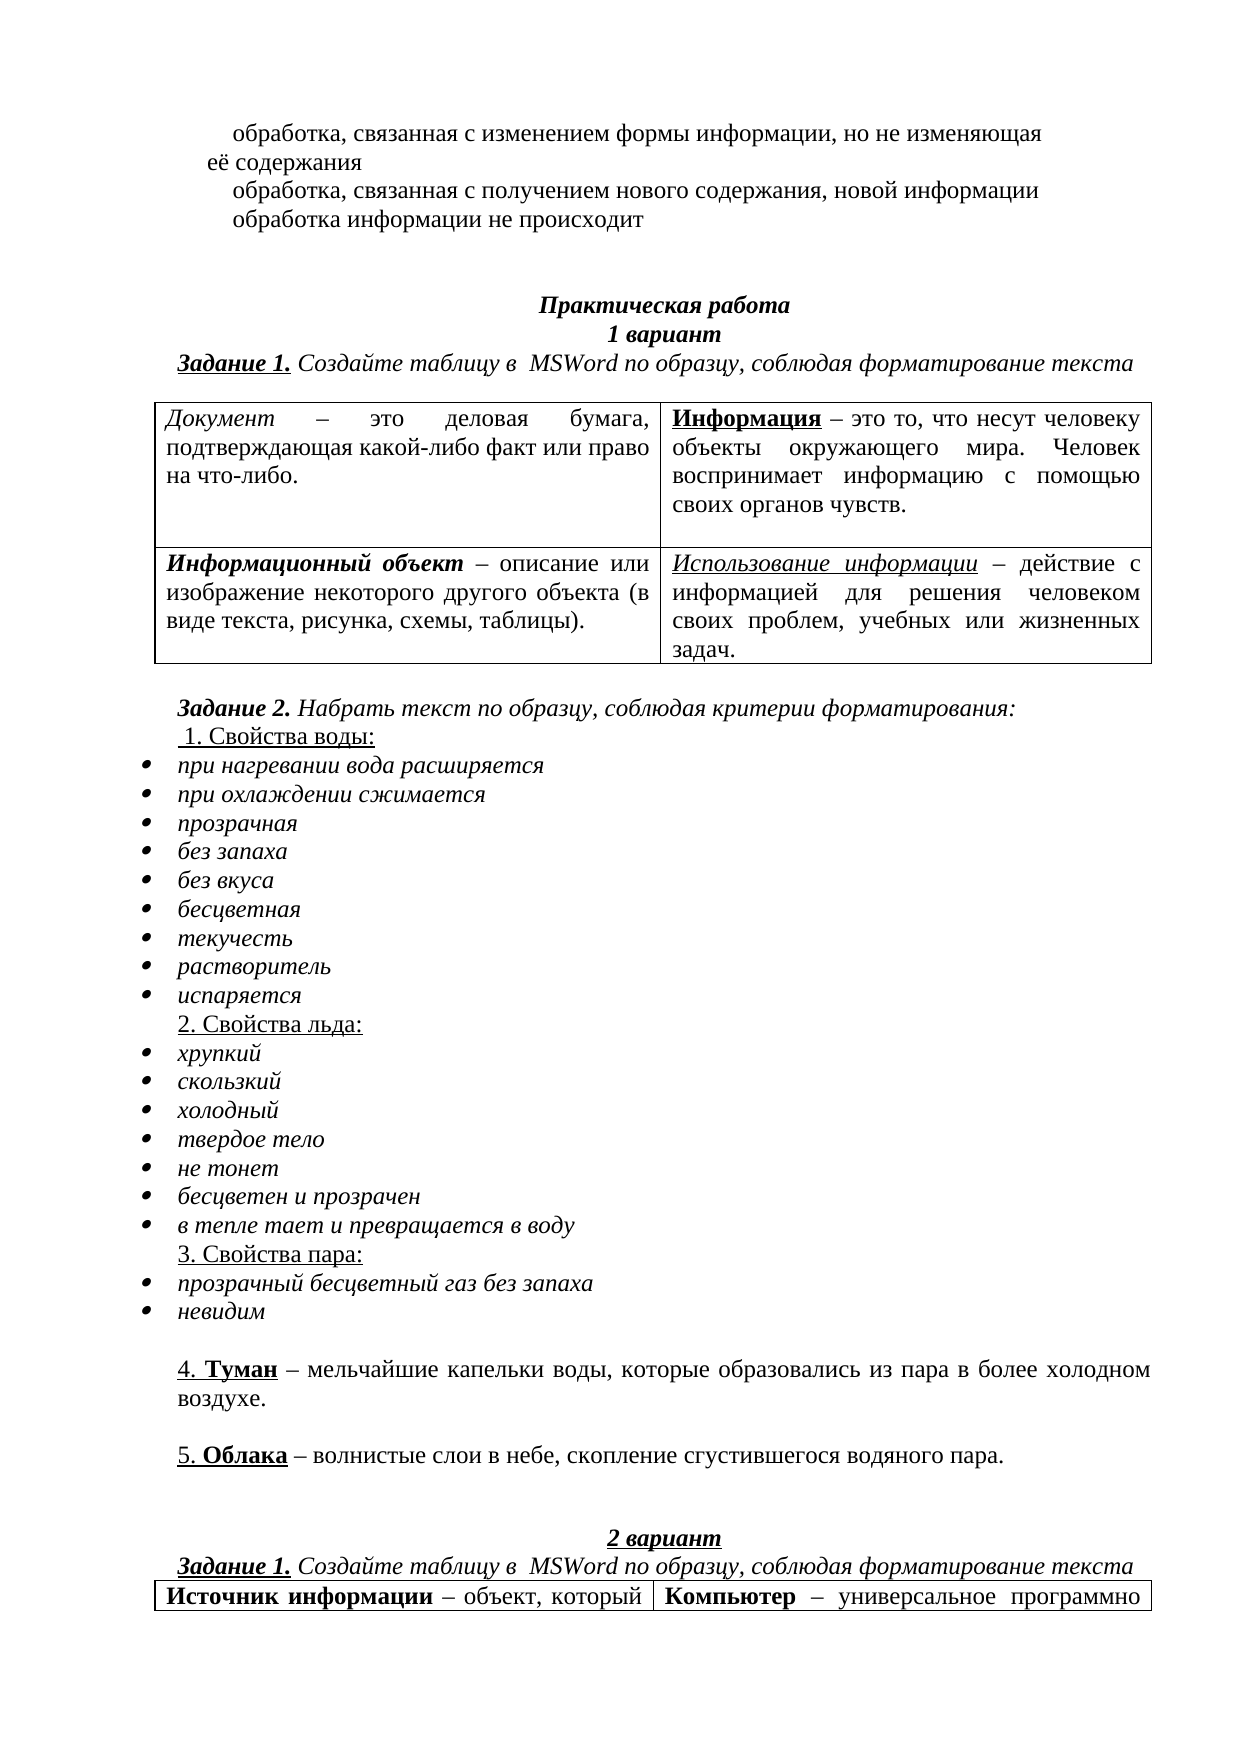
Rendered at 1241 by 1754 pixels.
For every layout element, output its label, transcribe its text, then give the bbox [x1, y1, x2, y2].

list в тепле тает и превращается в воду [140, 1210, 1152, 1239]
text  обработка, связанная с получением нового содержания, новой информации [177, 176, 1152, 204]
list испаряется [140, 980, 1152, 1009]
list без вкуса [140, 865, 1152, 894]
text 4. Туман – мельчайшие капельки воды, которые образовались из пара в более холодном воздухе. [177, 1354, 1152, 1411]
text 5. Облака – волнистые слои в небе, скопление сгустившегося водяного пара. [177, 1440, 1152, 1469]
table_cell Информационный объект – описание или изображение некоторого другого объекта (в виде текста, рисунка, схемы, таблицы). [156, 548, 660, 663]
text 1 вариант [177, 319, 1152, 348]
text Задание 1. Создайте таблицу в MSWord по образцу, соблюдая форматирование текста [177, 348, 1152, 377]
text 1. Свойства воды: [177, 721, 1152, 750]
table_cell Использование информации – действие с информацией для решения человеком своих проблем, учебных или жизненных задач. [661, 548, 1151, 663]
list бесцветная [140, 894, 1152, 923]
list растворитель [140, 951, 1152, 980]
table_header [654, 1581, 1151, 1610]
list невидим [140, 1296, 1152, 1325]
text  обработка информации не происходит [177, 204, 1152, 233]
text 3. Свойства пара: [177, 1239, 1152, 1268]
list при охлаждении сжимается [140, 779, 1152, 808]
text её содержания [177, 147, 1152, 176]
list холодный [140, 1095, 1152, 1124]
list хрупкий [140, 1038, 1152, 1066]
list не тонет [140, 1153, 1152, 1181]
table_header Документ – это деловая бумага, подтверждающая какой-либо факт или право на что-либо. [156, 403, 660, 547]
text 2. Свойства льда: [177, 1009, 1152, 1038]
list скользкий [140, 1066, 1152, 1095]
list прозрачный бесцветный газ без запаха [140, 1268, 1152, 1296]
text Задание 1. Создайте таблицу в MSWord по образцу, соблюдая форматирование текста [177, 1551, 1152, 1580]
list бесцветен и прозрачен [140, 1181, 1152, 1210]
list при нагревании вода расширяется [140, 750, 1152, 779]
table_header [156, 1581, 653, 1610]
list без запаха [140, 836, 1152, 865]
text Практическая работа [177, 291, 1152, 319]
list прозрачная [140, 808, 1152, 836]
text Задание 2. Набрать текст по образцу, соблюдая критерии форматирования: [177, 693, 1152, 721]
text 2 вариант [177, 1523, 1152, 1551]
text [177, 118, 1152, 147]
list твердое тело [140, 1124, 1152, 1153]
table_header Информация – это то, что несут человеку объекты окружающего мира. Человек воспринимает информацию с помощью своих органов чувств. [661, 403, 1151, 547]
list текучесть [140, 923, 1152, 951]
